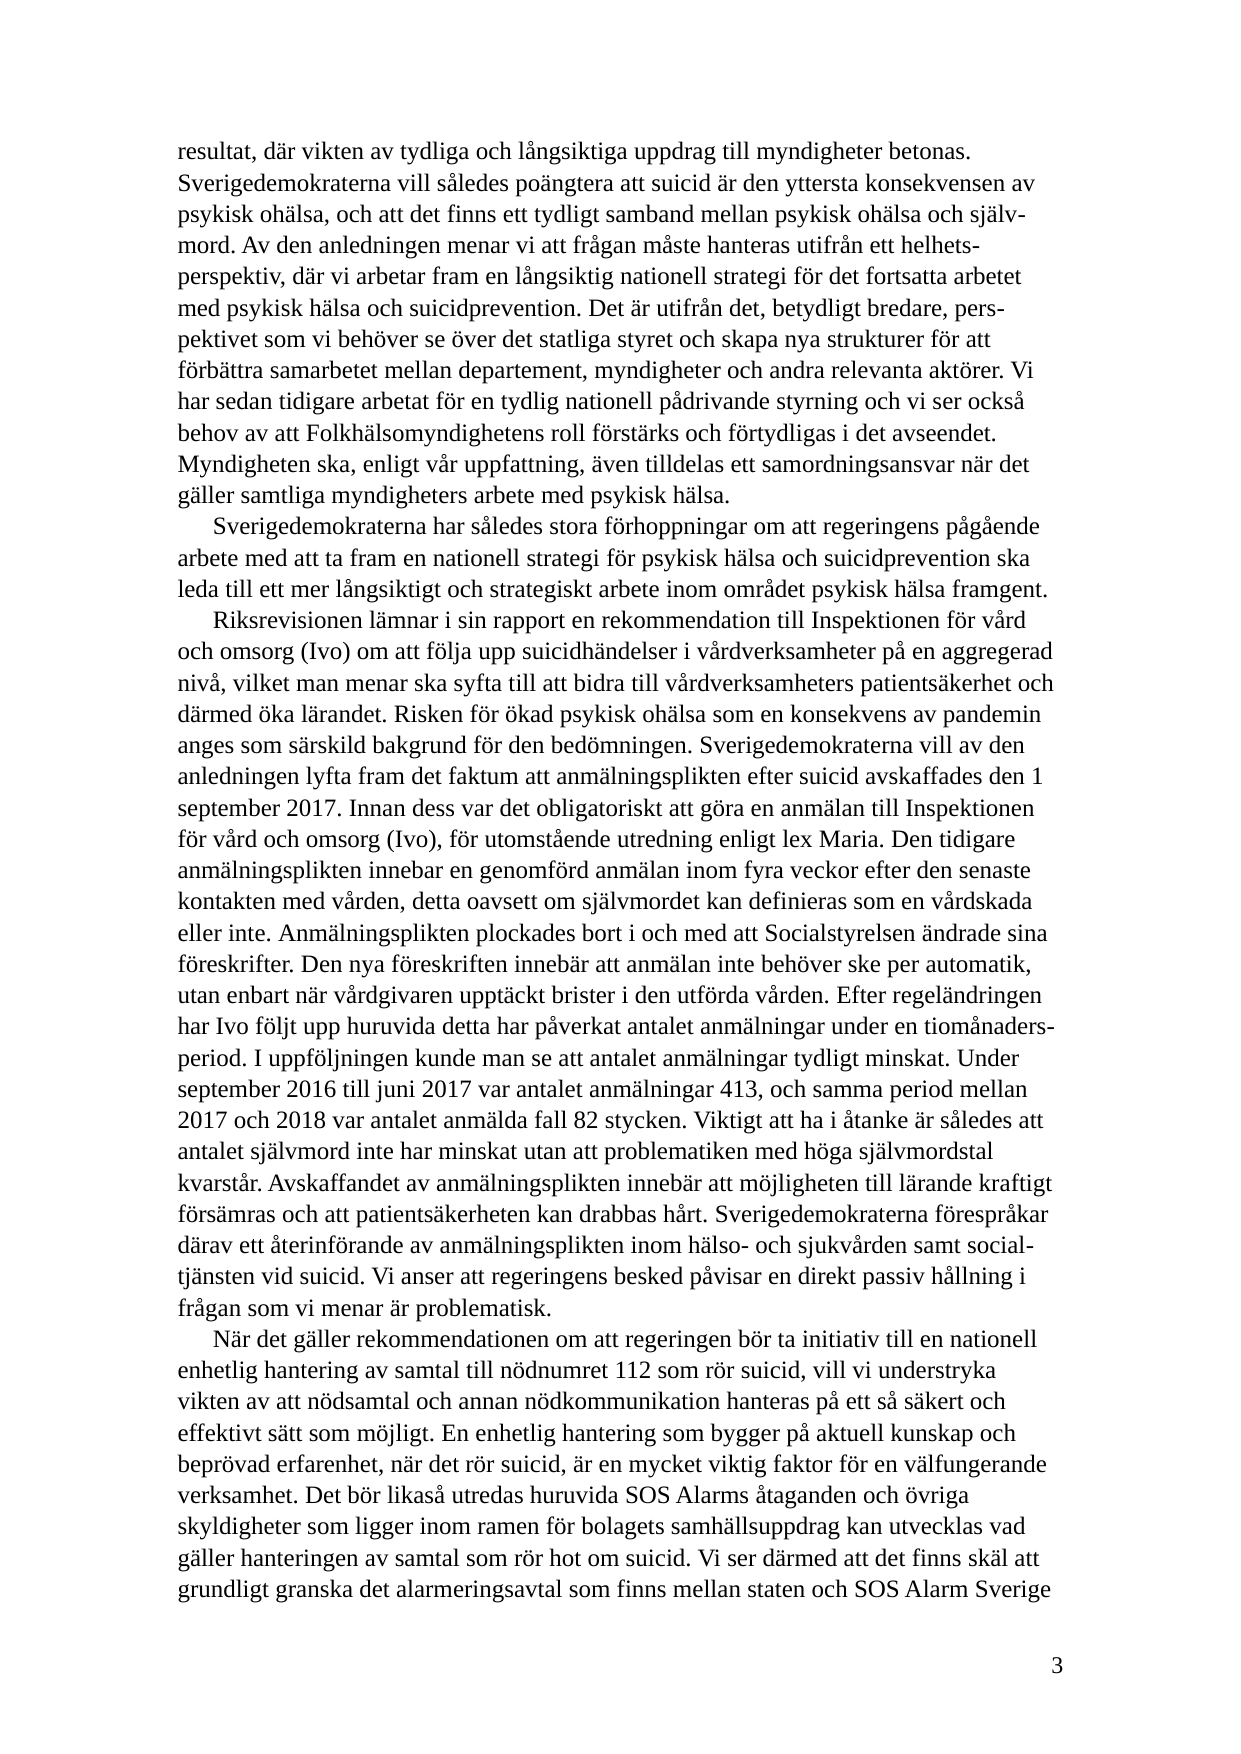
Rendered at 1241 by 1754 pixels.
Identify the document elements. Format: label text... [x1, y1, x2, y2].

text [177, 134, 1063, 509]
text Sverigedemokraterna har således stora förhoppningar om att regeringens pågående arbete med att ta fram en nationell strategi för psykisk hälsa och suicidprevention ska leda till ett mer långsiktigt och strategiskt arbete inom området psykisk hälsa framgent. [177, 509, 1063, 603]
text Riksrevisionen lämnar i sin rapport en rekommendation till Inspektionen för vård och omsorg (Ivo) om att följa upp suicidhändelser i vårdverksamheter på en aggregerad nivå, vilket man menar ska syfta till att bidra till vårdverksamheters patientsäkerhet och därmed öka lärandet. Risken för ökad psykisk ohälsa som en konsekvens av pandemin anges som särskild bakgrund för den bedömningen. Sverigedemokraterna vill av den anledningen lyfta fram det faktum att anmälningsplikten efter suicid avskaffades den 1 september 2017. Innan dess var det obligatoriskt att göra en anmälan till Inspektionen för vård och omsorg (Ivo), för utomstående utredning enligt lex Maria. Den tidigare anmälningsplikten innebar en genomförd anmälan inom fyra veckor efter den senaste kontakten med vården, detta oavsett om självmordet kan definieras som en vårdskada eller inte. Anmälningsplikten plockades bort i och med att Socialstyrelsen ändrade sina föreskrifter. Den nya föreskriften innebär att anmälan inte behöver ske per automatik, utan enbart när vårdgivaren upptäckt brister i den utförda vården. Efter regeländringen har Ivo följt upp huruvida detta har påverkat antalet anmälningar under en tiomånadersperiod. I uppföljningen kunde man se att antalet anmälningar tydligt minskat. Under september 2016 till juni 2017 var antalet anmälningar 413, och samma period mellan 2017 och 2018 var antalet anmälda fall 82 stycken. Viktigt att ha i åtanke är således att antalet självmord inte har minskat utan att problematiken med höga självmordstal kvarstår. Avskaffandet av anmälningsplikten innebär att möjligheten till lärande kraftigt försämras och att patientsäkerheten kan drabbas hårt. Sverigedemokraterna förespråkar därav ett återinförande av anmälningsplikten inom hälso- och sjukvården samt socialtjänsten vid suicid. Vi anser att regeringens besked påvisar en direkt passiv hållning i frågan som vi menar är problematisk. [177, 603, 1063, 1321]
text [177, 1321, 1063, 1603]
